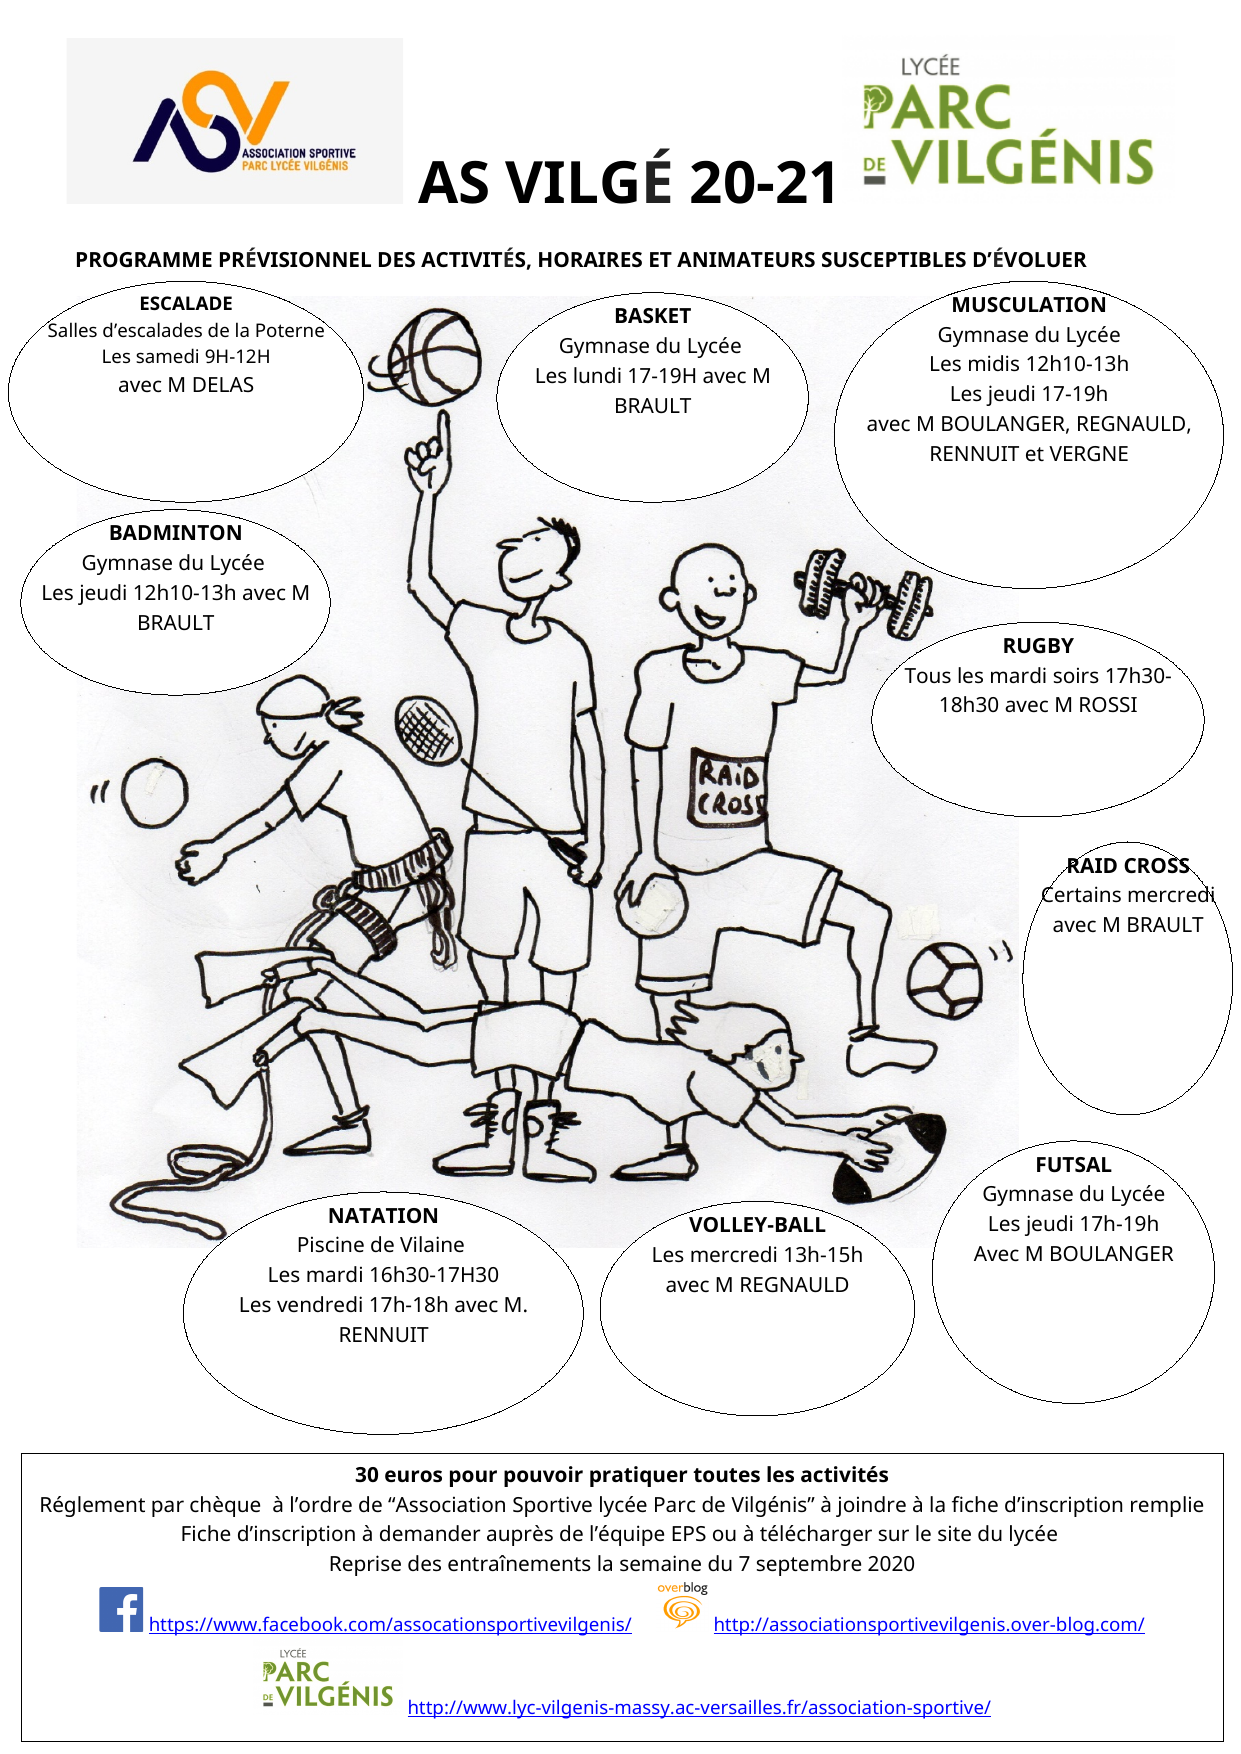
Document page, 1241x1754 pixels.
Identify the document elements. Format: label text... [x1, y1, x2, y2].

picture [77, 296, 1019, 1247]
picture [656, 1579, 709, 1632]
text PROGRAMME PRÉVISIONNEL DES ACTIVITÉS, HORAIRES ET ANIMATEURS SUSCEPTIBLES D’ÉVOLUER [257, 245, 503, 273]
picture [66, 38, 404, 204]
picture [77, 296, 94, 303]
picture [253, 1639, 403, 1715]
picture [841, 35, 1175, 204]
text PROGRAMME PRÉVISIONNEL DES ACTIVITÉS, HORAIRES ET ANIMATEURS SUSCEPTIBLES D’ÉVOLUER [514, 245, 992, 273]
picture [99, 1587, 144, 1632]
text PROGRAMME PRÉVISIONNEL DES ACTIVITÉS, HORAIRES ET ANIMATEURS SUSCEPTIBLES D’ÉVOLUER [1004, 245, 1226, 273]
